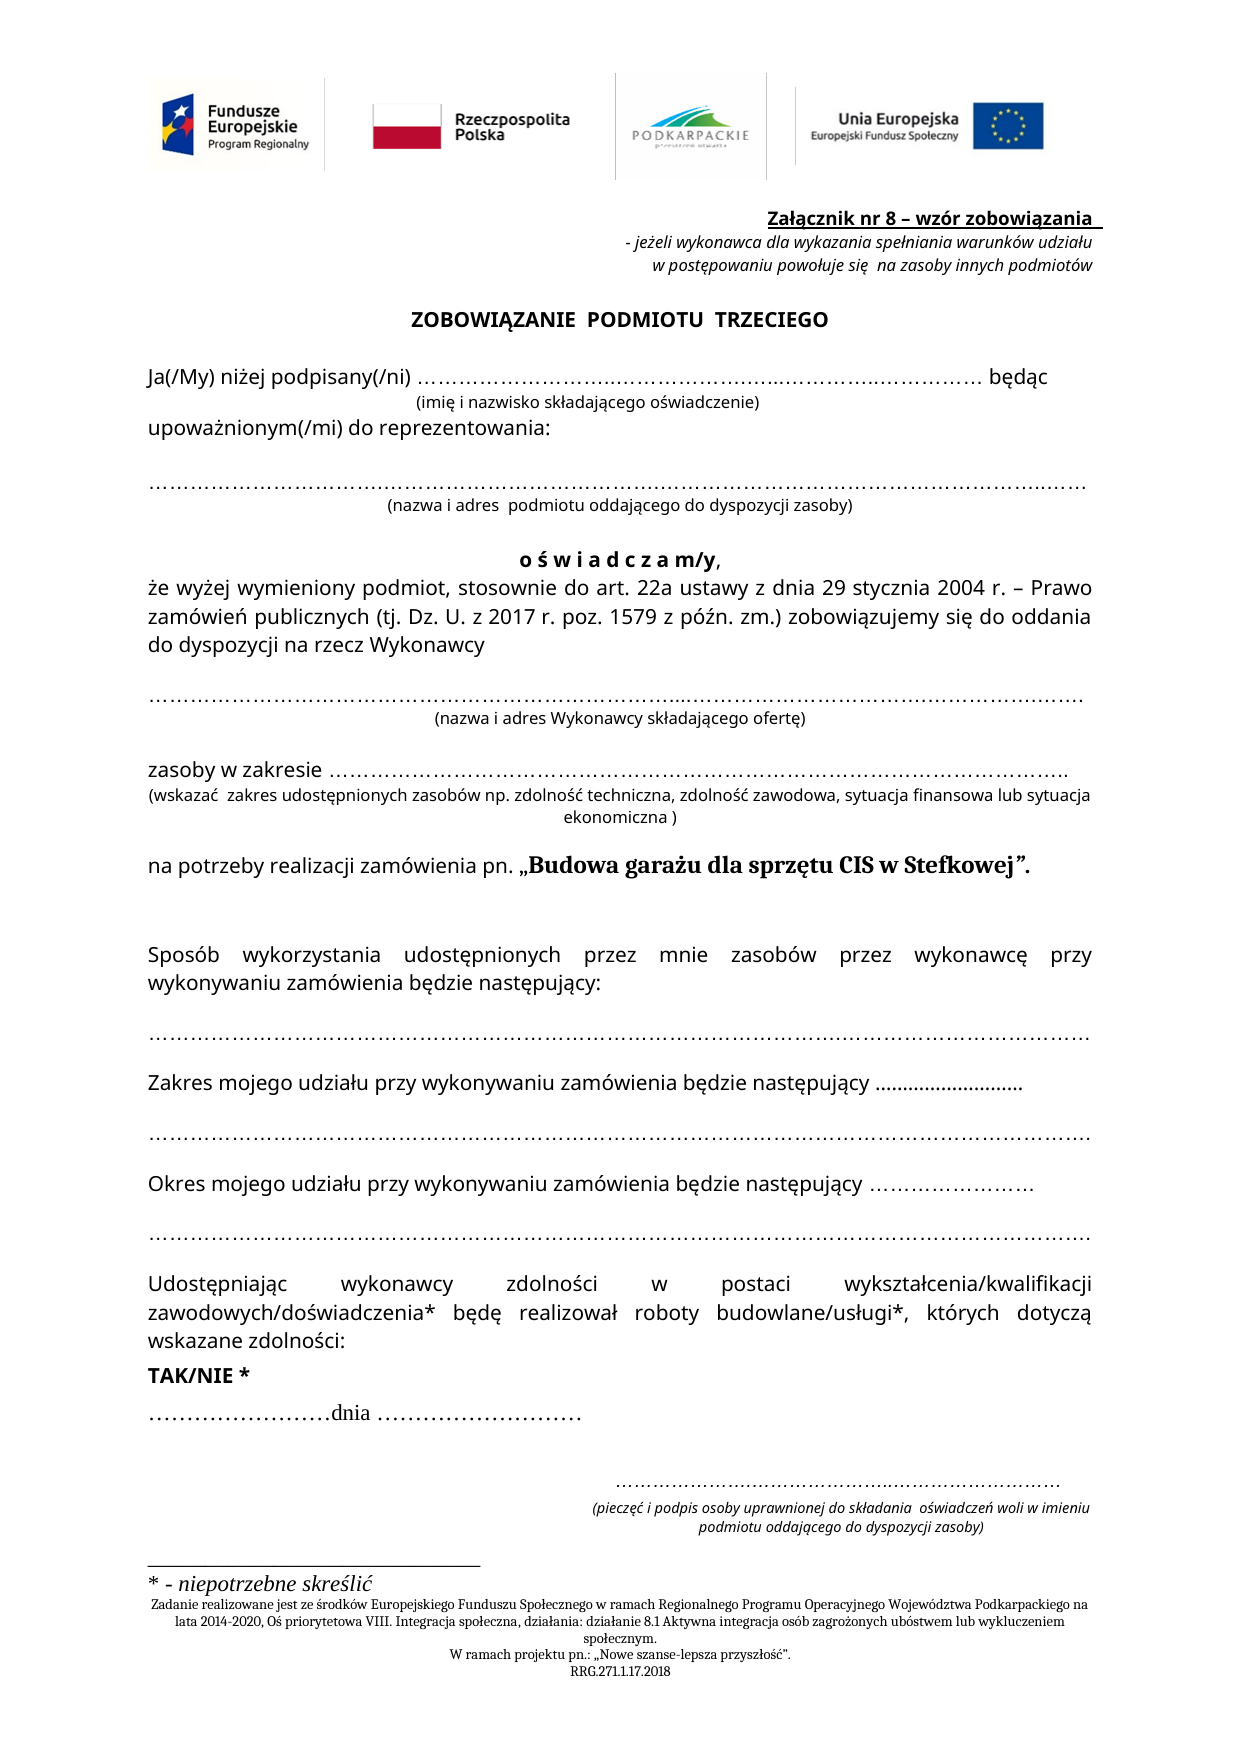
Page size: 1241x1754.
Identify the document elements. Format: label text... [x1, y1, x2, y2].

text Sposób wykorzystania udostępnionych przez mnie zasobów przez wykonawcę przy wykonywaniu zamówienia będzie następujący: [148, 940, 1093, 997]
text - jeżeli wykonawca dla wykazania spełniania warunków udziału [148, 231, 1093, 254]
text zasoby w zakresie …………………………………………………………………………………………….. [148, 755, 1093, 783]
text w postępowaniu powołuje się na zasoby innych podmiotów [148, 254, 1093, 276]
text ZOBOWIĄZANIE PODMIOTU TRZECIEGO [148, 305, 1093, 333]
text (nazwa i adres Wykonawcy składającego ofertę) [148, 707, 1093, 729]
text (wskazać zakres udostępnionych zasobów np. zdolność techniczna, zdolność zawodowa, sytuacja finansowa lub sytuacja ekonomiczna ) [148, 783, 1093, 829]
text ………………………………………………………………………………………………………………………. [148, 1221, 1093, 1245]
text ………………………………………………………………………………………………………………………. [148, 1121, 1093, 1145]
text ……………………………………………………………………………………….……………………………… [148, 1021, 1093, 1044]
text …………………………….………………………………….………………………………………………..…… [148, 470, 1093, 494]
text * - niepotrzebne skreślić [148, 1570, 1093, 1596]
text …………………………………………………………………....…………………………….…………….……. [148, 683, 1093, 707]
text Załącznik nr 8 – wzór zobowiązania [148, 206, 1093, 231]
text na potrzeby realizacji zamówienia pn. „Budowa garażu dla sprzętu CIS w Stefkowej”. [148, 851, 1093, 880]
text Zakres mojego udziału przy wykonywaniu zamówienia będzie następujący ……………………… [148, 1068, 1093, 1097]
text o ś w i a d c z a m/y, [148, 545, 1093, 573]
text ……………………dnia ……………………… [148, 1390, 1093, 1425]
text _____________________________ [148, 1543, 1093, 1570]
text (nazwa i adres podmiotu oddającego do dyspozycji zasoby) [148, 494, 1093, 516]
text że wyżej wymieniony podmiot, stosownie do art. 22a ustawy z dnia 29 stycznia 2004 r. – Prawo zamówień publicznych (tj. Dz. U. z 2017 r. poz. 1579 z późn. zm.) zobowiązujemy się do oddania do dyspozycji na rzecz Wykonawcy [148, 573, 1093, 659]
text Okres mojego udziału przy wykonywaniu zamówienia będzie następujący …………………… [148, 1169, 1093, 1197]
text (imię i nazwisko składającego oświadczenie) [148, 390, 1093, 413]
picture [147, 73, 1059, 180]
text ………………….…………………..……………………… [148, 1469, 1093, 1491]
text Ja(/My) niżej podpisany(/ni) ………………………..……………….…...…………..…………… będąc [148, 362, 1093, 390]
text upoważnionym(/mi) do reprezentowania: [148, 413, 1093, 441]
text TAK/NIE * [148, 1354, 1093, 1390]
text Udostępniając wykonawcy zdolności w postaci wykształcenia/kwalifikacji zawodowych/doświadczenia* będę realizował roboty budowlane/usługi*, których dotyczą wskazane zdolności: [148, 1269, 1093, 1354]
text (pieczęć i podpis osoby uprawnionej do składania oświadczeń woli w imieniu podmiotu oddającego do dyspozycji zasoby) [590, 1497, 1093, 1537]
